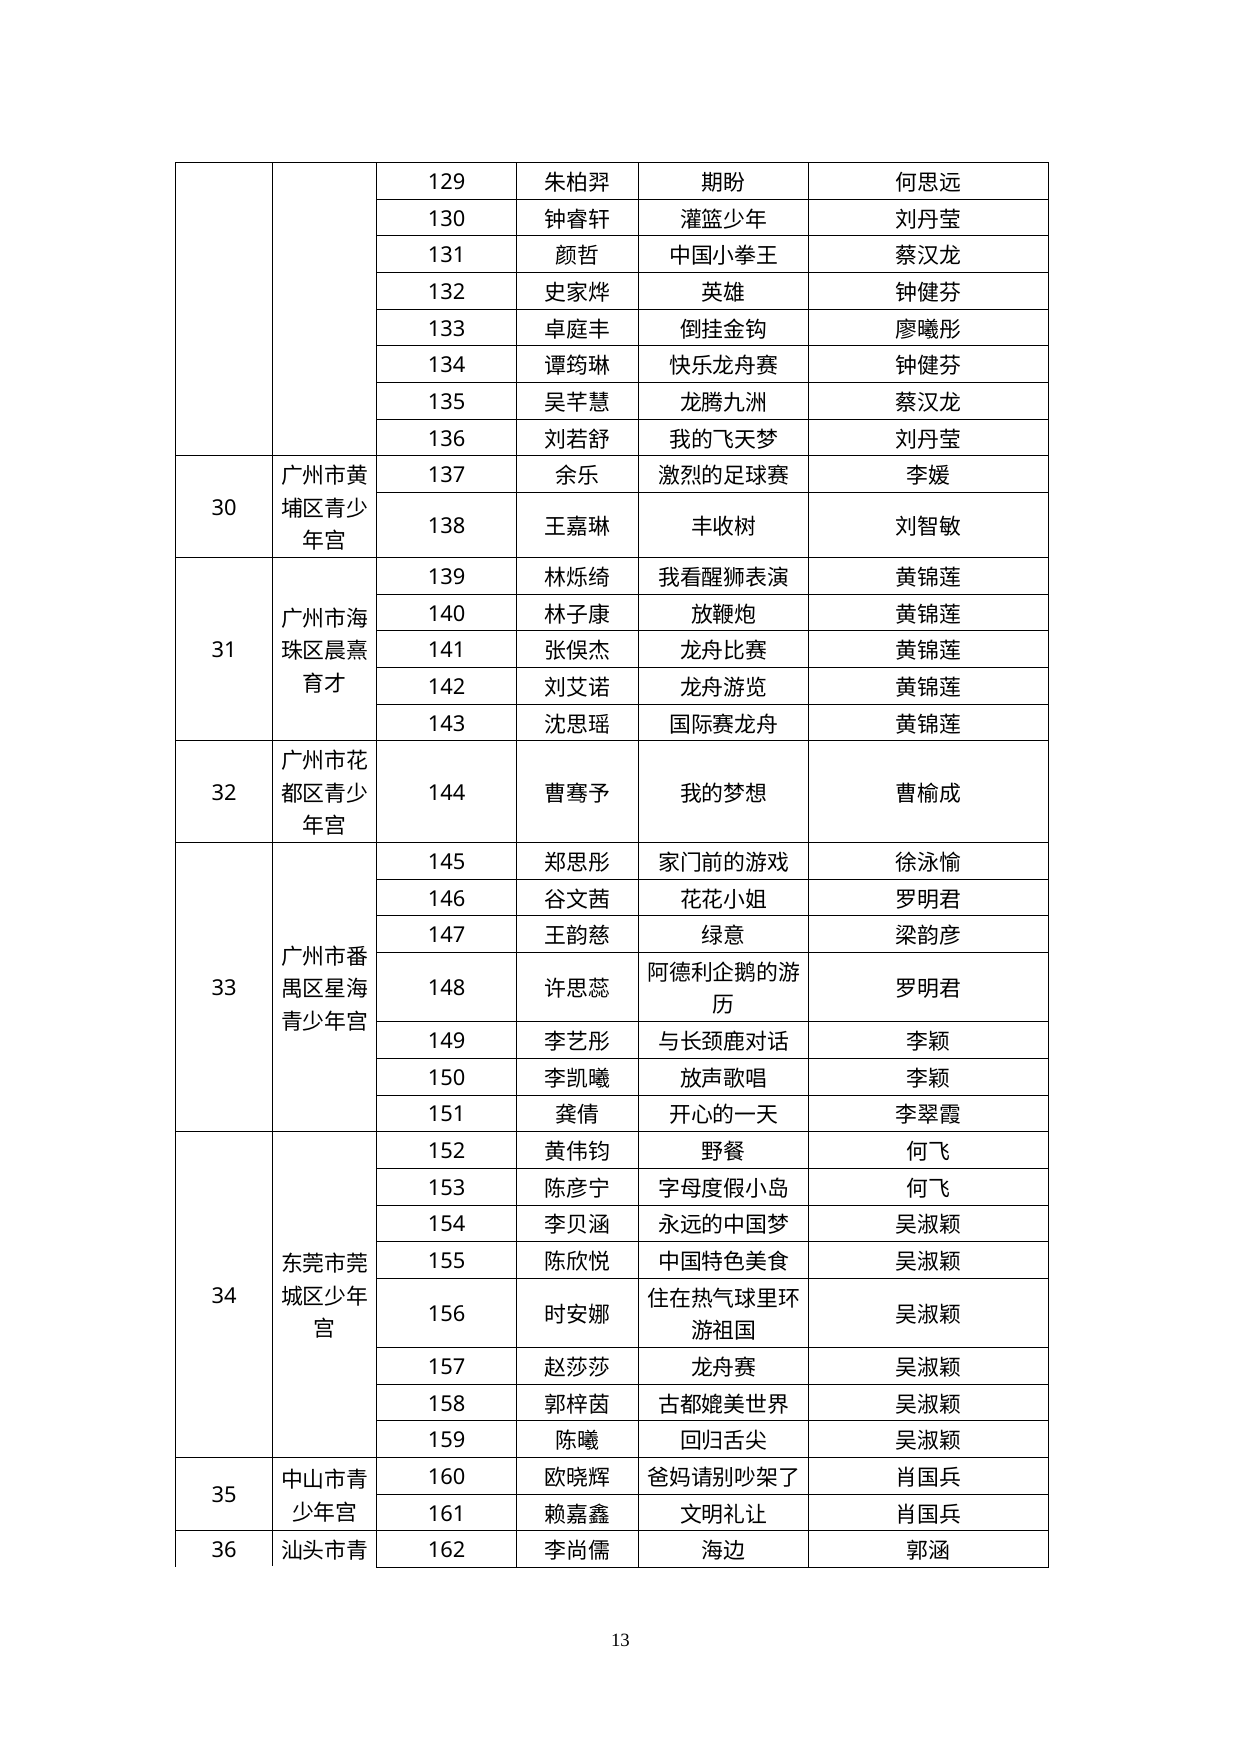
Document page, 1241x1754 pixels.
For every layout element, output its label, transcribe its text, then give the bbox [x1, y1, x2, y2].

table_cell 时安娜 [517, 1279, 638, 1347]
table_cell 刘丹莹 [809, 420, 1048, 455]
table_cell 131 [377, 236, 516, 272]
table_cell 李媛 [809, 456, 1048, 492]
table_cell 157 [377, 1348, 516, 1384]
table_cell 130 [377, 200, 516, 235]
table_cell 我的梦想 [639, 741, 808, 842]
table_cell 爸妈请别吵架了 [639, 1458, 808, 1494]
table_cell 广州市黄埔区青少年宫 [273, 456, 376, 557]
table_cell 罗明君 [809, 880, 1048, 915]
table_cell 开心的一天 [639, 1096, 808, 1131]
table_cell 李艺彤 [517, 1022, 638, 1058]
table_cell 李尚儒 [517, 1531, 638, 1567]
table_cell 郭涵 [809, 1531, 1048, 1567]
table_cell 钟健芬 [809, 273, 1048, 309]
table_cell 谭筠琳 [517, 346, 638, 382]
table_cell 李颖 [809, 1059, 1048, 1094]
table_cell 中国特色美食 [639, 1242, 808, 1278]
table_cell 141 [377, 631, 516, 667]
table_cell 158 [377, 1385, 516, 1420]
table_cell 中山市青少年宫 [273, 1458, 376, 1530]
table_cell 143 [377, 705, 516, 740]
table_cell 林烁绮 [517, 558, 638, 594]
table_cell 与长颈鹿对话 [639, 1022, 808, 1058]
table_cell 35 [176, 1458, 272, 1530]
table_cell 153 [377, 1169, 516, 1204]
table_cell 吴淑颖 [809, 1279, 1048, 1347]
table_cell 史家烨 [517, 273, 638, 309]
table_cell 黄锦莲 [809, 705, 1048, 740]
table_cell 回归舌尖 [639, 1421, 808, 1457]
table_cell 赵莎莎 [517, 1348, 638, 1384]
table_cell 133 [377, 310, 516, 345]
table_cell 李凯曦 [517, 1059, 638, 1094]
table_cell 31 [176, 558, 272, 740]
table_cell 期盼 [639, 163, 808, 199]
table_cell 海边 [639, 1531, 808, 1567]
table_cell 33 [176, 843, 272, 1131]
table_cell 住在热气球里环游祖国 [639, 1279, 808, 1347]
table_cell 龙舟赛 [639, 1348, 808, 1384]
table_cell 郑思彤 [517, 843, 638, 879]
table_cell 龙舟比赛 [639, 631, 808, 667]
table_cell 139 [377, 558, 516, 594]
table_cell 吴淑颖 [809, 1348, 1048, 1384]
table_cell 王韵慈 [517, 916, 638, 952]
table_cell 许思蕊 [517, 953, 638, 1021]
table_cell 刘智敏 [809, 493, 1048, 557]
table_cell 谷文茜 [517, 880, 638, 915]
table_cell 曹骞予 [517, 741, 638, 842]
table_cell 陈欣悦 [517, 1242, 638, 1278]
table_cell 蔡汉龙 [809, 236, 1048, 272]
table_cell 154 [377, 1206, 516, 1241]
table_cell 余乐 [517, 456, 638, 492]
table_cell 我的飞天梦 [639, 420, 808, 455]
table_cell 黄锦莲 [809, 595, 1048, 630]
table_cell 梁韵彦 [809, 916, 1048, 952]
table_cell 何思远 [809, 163, 1048, 199]
table_cell 倒挂金钩 [639, 310, 808, 345]
table_cell 赖嘉鑫 [517, 1495, 638, 1530]
table_cell 野餐 [639, 1132, 808, 1168]
table_cell 138 [377, 493, 516, 557]
table_cell 肖国兵 [809, 1495, 1048, 1530]
table_cell 150 [377, 1059, 516, 1094]
table_cell 放声歌唱 [639, 1059, 808, 1094]
table_cell 蔡汉龙 [809, 383, 1048, 419]
table_cell 郭梓茵 [517, 1385, 638, 1420]
table_cell 140 [377, 595, 516, 630]
table_cell 东莞市莞城区少年宫 [273, 1132, 376, 1457]
table_cell 32 [176, 741, 272, 842]
table_cell 李颖 [809, 1022, 1048, 1058]
table_cell 129 [377, 163, 516, 199]
table_cell 刘丹莹 [809, 200, 1048, 235]
table_cell 李贝涵 [517, 1206, 638, 1241]
table_cell 英雄 [639, 273, 808, 309]
table_cell 149 [377, 1022, 516, 1058]
table_cell 林子康 [517, 595, 638, 630]
table_cell 137 [377, 456, 516, 492]
table_cell 155 [377, 1242, 516, 1278]
table_cell 144 [377, 741, 516, 842]
table_cell 朱柏羿 [517, 163, 638, 199]
table_cell 145 [377, 843, 516, 879]
table_cell 159 [377, 1421, 516, 1457]
table_cell 吴淑颖 [809, 1421, 1048, 1457]
table_cell 欧晓辉 [517, 1458, 638, 1494]
table_cell 中国小拳王 [639, 236, 808, 272]
table_cell 曹榆成 [809, 741, 1048, 842]
table_cell 卓庭丰 [517, 310, 638, 345]
table_cell 161 [377, 1495, 516, 1530]
table_cell 家门前的游戏 [639, 843, 808, 879]
table_cell 绿意 [639, 916, 808, 952]
table_cell 148 [377, 953, 516, 1021]
table_cell 陈彦宁 [517, 1169, 638, 1204]
table_cell 龚倩 [517, 1096, 638, 1131]
table_cell 30 [176, 456, 272, 557]
table_cell 广州市番禺区星海青少年宫 [273, 843, 376, 1131]
table_cell 吴芊慧 [517, 383, 638, 419]
table_cell 广州市花都区青少年宫 [273, 741, 376, 842]
table_cell 汕头市青少年活动中心 [272, 1531, 376, 1567]
table_cell 146 [377, 880, 516, 915]
table_cell 永远的中国梦 [639, 1206, 808, 1241]
table_cell 沈思瑶 [517, 705, 638, 740]
table_cell 花花小姐 [639, 880, 808, 915]
table_cell 134 [377, 346, 516, 382]
table_cell 古都媲美世界 [639, 1385, 808, 1420]
table_cell 放鞭炮 [639, 595, 808, 630]
table_cell 颜哲 [517, 236, 638, 272]
table_cell 147 [377, 916, 516, 952]
table_cell 激烈的足球赛 [639, 456, 808, 492]
table_cell 吴淑颖 [809, 1242, 1048, 1278]
table_cell 151 [377, 1096, 516, 1131]
table_cell 肖国兵 [809, 1458, 1048, 1494]
table_cell 字母度假小岛 [639, 1169, 808, 1204]
table_cell 吴淑颖 [809, 1206, 1048, 1241]
table_cell 142 [377, 668, 516, 704]
table_cell 刘艾诺 [517, 668, 638, 704]
table_cell 我看醒狮表演 [639, 558, 808, 594]
table_cell 广州市海珠区晨熹育才 [273, 558, 376, 740]
table_cell 廖曦彤 [809, 310, 1048, 345]
table_cell 何飞 [809, 1132, 1048, 1168]
table_cell 李翠霞 [809, 1096, 1048, 1131]
table_cell 丰收树 [639, 493, 808, 557]
table_cell 162 [377, 1531, 516, 1567]
table_cell 国际赛龙舟 [639, 705, 808, 740]
table_cell 钟健芬 [809, 346, 1048, 382]
table_cell 34 [176, 1132, 272, 1457]
table_cell 136 [377, 420, 516, 455]
table_cell 160 [377, 1458, 516, 1494]
table_cell 罗明君 [809, 953, 1048, 1021]
table_cell 36 [176, 1531, 272, 1567]
table_cell 钟睿轩 [517, 200, 638, 235]
table_cell 132 [377, 273, 516, 309]
table_cell 快乐龙舟赛 [639, 346, 808, 382]
table_cell 156 [377, 1279, 516, 1347]
table_cell 阿德利企鹅的游历 [639, 953, 808, 1021]
table_cell 刘若舒 [517, 420, 638, 455]
table_cell 吴淑颖 [809, 1385, 1048, 1420]
table_cell 王嘉琳 [517, 493, 638, 557]
table_cell 灌篮少年 [639, 200, 808, 235]
table_cell 龙舟游览 [639, 668, 808, 704]
table_cell 徐泳愉 [809, 843, 1048, 879]
table_cell 何飞 [809, 1169, 1048, 1204]
table_cell 152 [377, 1132, 516, 1168]
table_cell 龙腾九洲 [639, 383, 808, 419]
table_cell 黄锦莲 [809, 668, 1048, 704]
table_cell 黄锦莲 [809, 558, 1048, 594]
table_cell 135 [377, 383, 516, 419]
table_cell 黄伟钧 [517, 1132, 638, 1168]
table_cell 张俁杰 [517, 631, 638, 667]
table_cell 文明礼让 [639, 1495, 808, 1530]
table_cell 黄锦莲 [809, 631, 1048, 667]
table_cell 陈曦 [517, 1421, 638, 1457]
